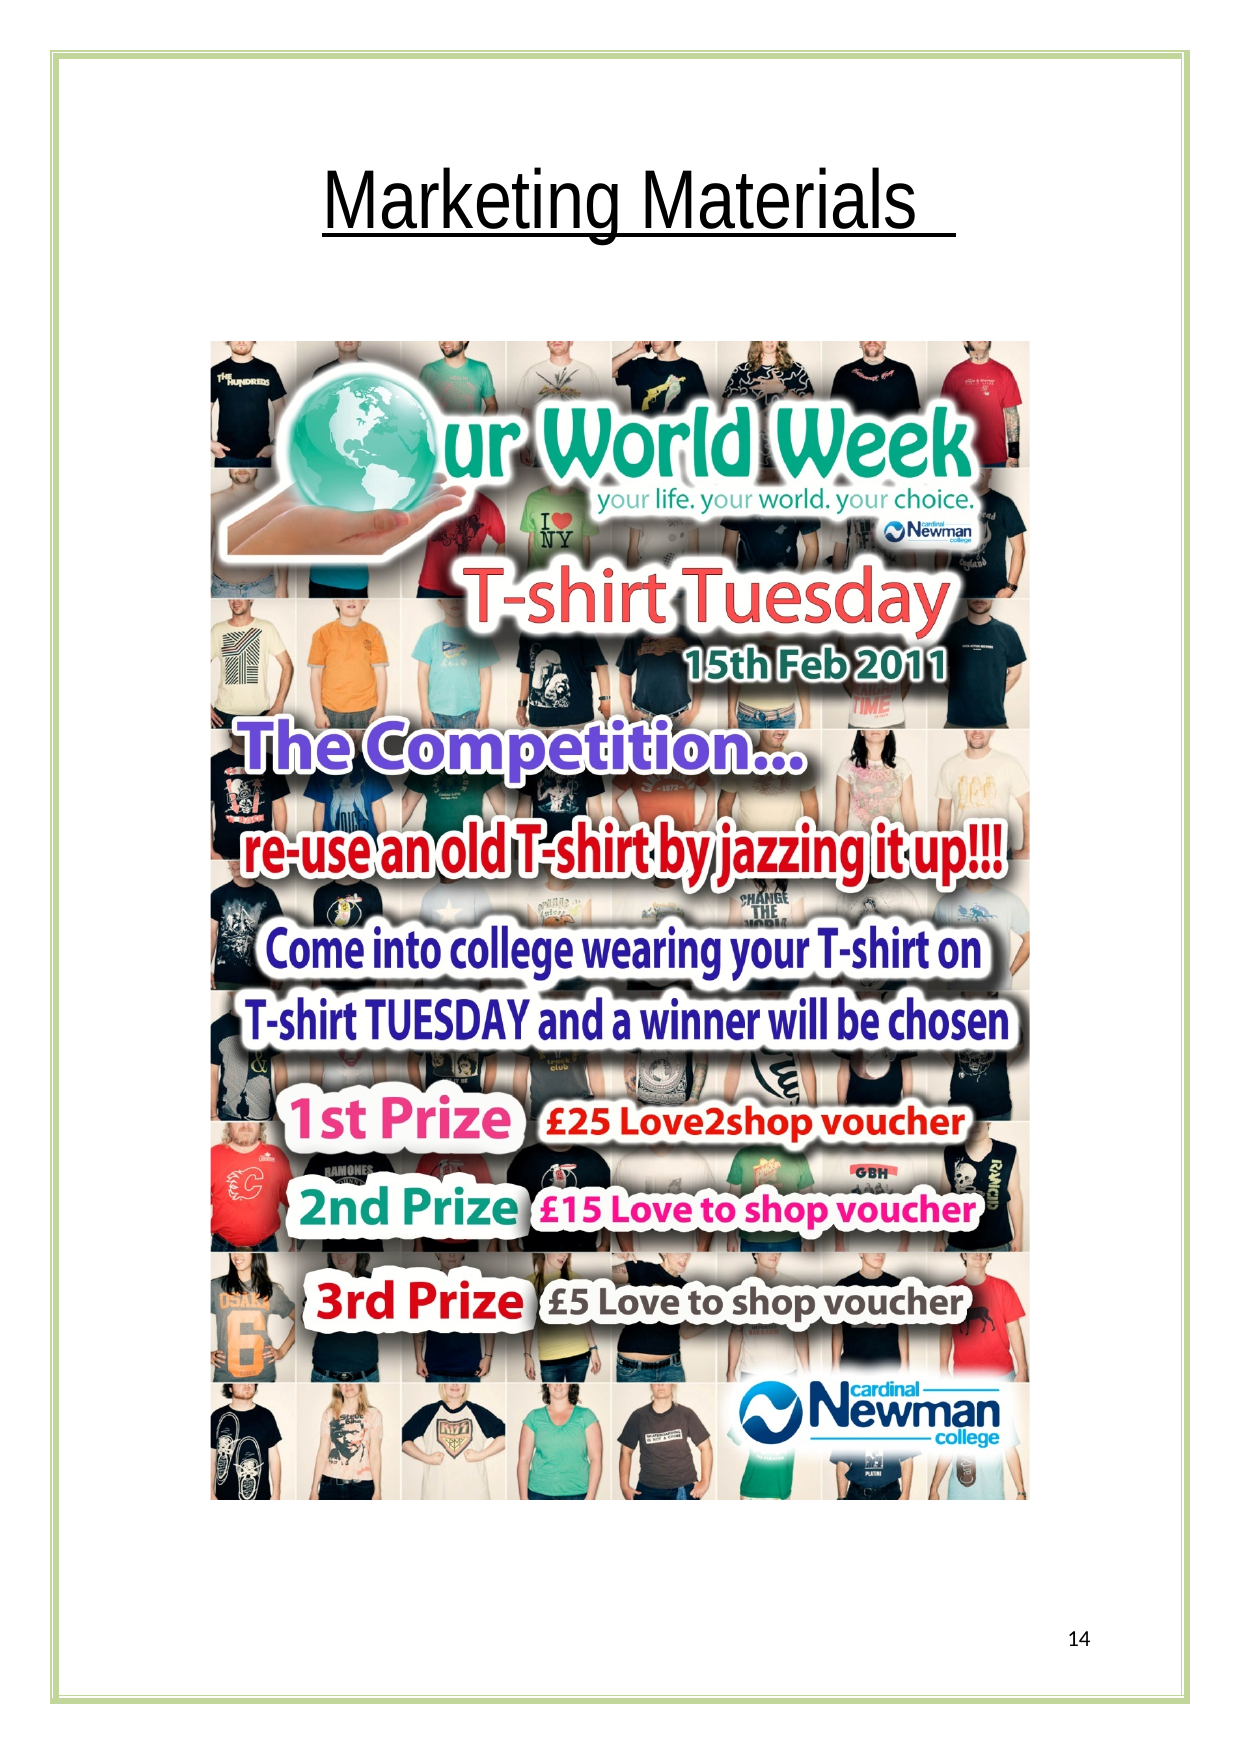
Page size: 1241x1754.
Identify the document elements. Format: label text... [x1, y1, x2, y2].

picture [210, 341, 1030, 1500]
text Marketing Materials [150, 150, 1090, 246]
